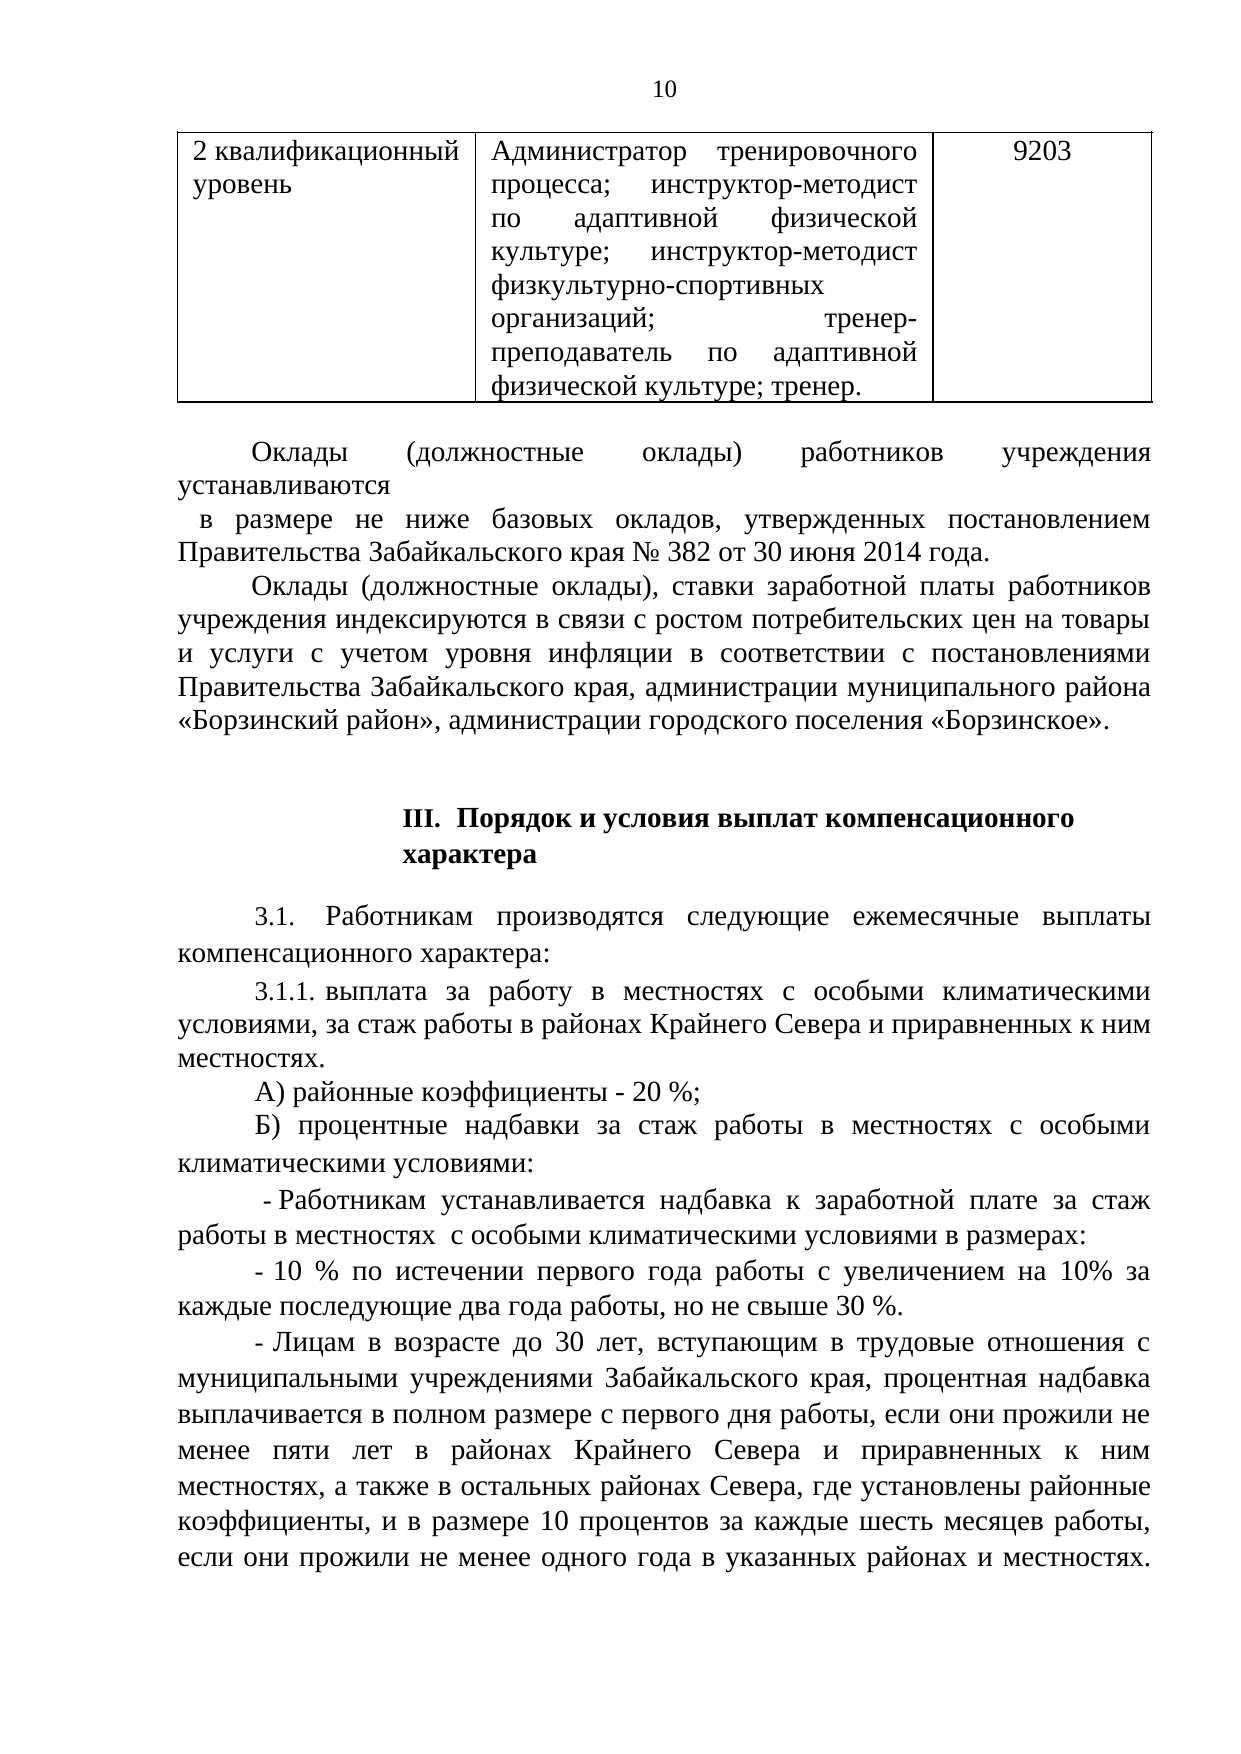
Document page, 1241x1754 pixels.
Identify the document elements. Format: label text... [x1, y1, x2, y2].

table_cell 2 квалификационный уровень [178, 133, 475, 401]
list Работникам устанавливается надбавка к заработной плате за стаж работы в местностях с особыми климатическими условиями в размерах: [177, 1182, 1152, 1251]
text А) районные коэффициенты - 20 %; [177, 1074, 1152, 1107]
list выплата за работу в местностях с особыми климатическими условиями, за стаж работы в районах Крайнего Севера и приравненных к ним местностях. [177, 973, 1152, 1074]
text Б) процентные надбавки за стаж работы в местностях с особыми климатическими условиями: [177, 1107, 1152, 1178]
list 10 % по истечении первого года работы с увеличением на 10% за каждые последующие два года работы, но не свыше 30 %. [177, 1253, 1152, 1322]
table_cell 9203 [934, 133, 1151, 401]
list Порядок и условия выплат компенсационного характера [402, 801, 1152, 869]
table_cell Администратор тренировочного процесса; инструктор-методист по адаптивной физической культуре; инструктор-методист физкультурно-спортивных организаций; тренер-преподаватель по адаптивной физической культуре; тренер. [476, 133, 932, 401]
text Оклады (должностные оклады), ставки заработной платы работников учреждения индексируются в связи с ростом потребительских цен на товары и услуги с учетом уровня инфляции в соответствии с постановлениями Правительства Забайкальского края, администрации муниципального района «Борзинский район», администрации городского поселения «Борзинское». [177, 568, 1152, 736]
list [177, 1324, 1152, 1573]
text Оклады (должностные оклады) работников учреждения устанавливаются в размере не ниже базовых окладов, утвержденных постановлением Правительства Забайкальского края № 382 от 30 июня 2014 года. [177, 434, 1152, 568]
list Работникам производятся следующие ежемесячные выплаты компенсационного характера: [177, 898, 1152, 969]
